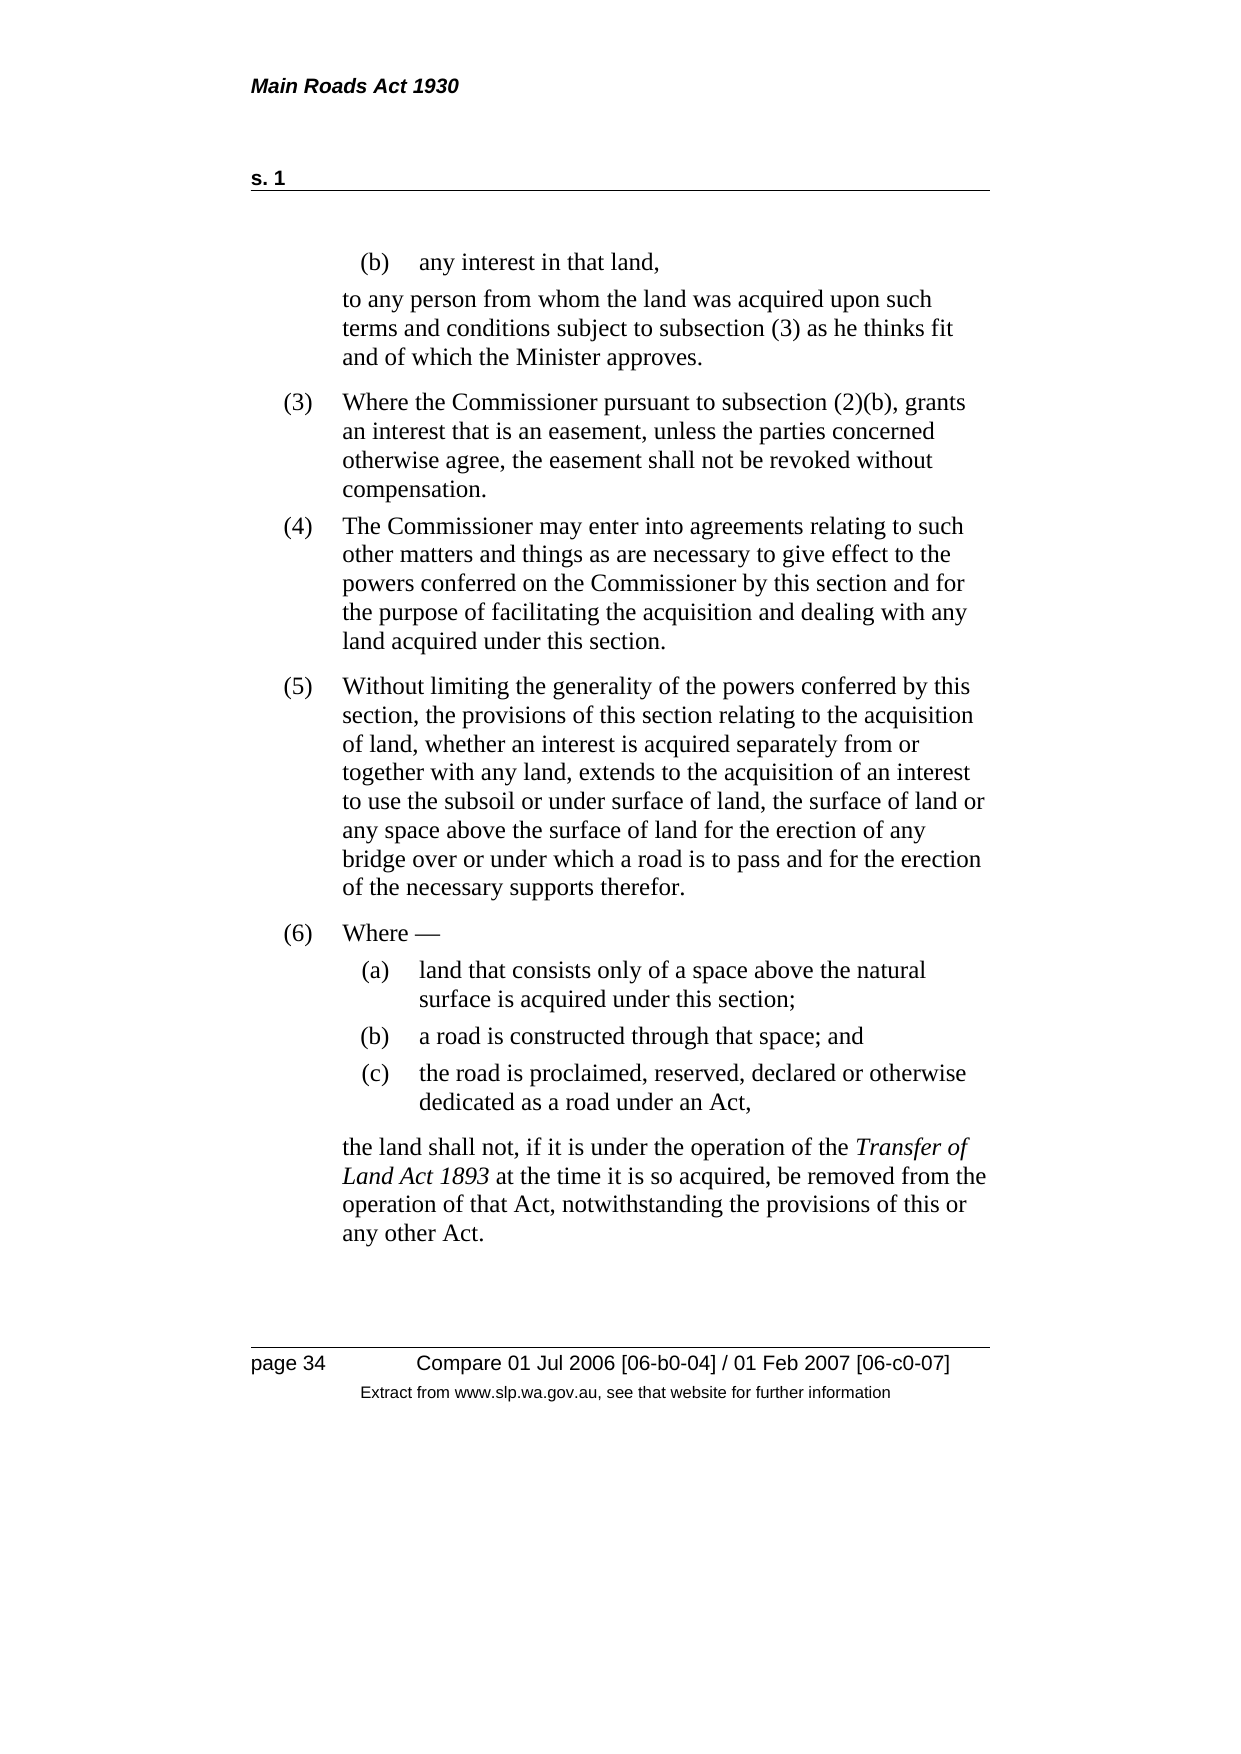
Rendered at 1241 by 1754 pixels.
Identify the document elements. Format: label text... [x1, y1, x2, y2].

text (6) Where — [251, 918, 990, 947]
text (a) land that consists only of a space above the natural surface is acquired under this section; [251, 955, 990, 1012]
text (5) Without limiting the generality of the powers conferred by this section, the provisions of this section relating to the acquisition of land, whether an interest is acquired separately from or together with any land, extends to the acquisition of an interest to use the subsoil or under surface of land, the surface of land or any space above the surface of land for the erection of any bridge over or under which a road is to pass and for the erection of the necessary supports therefor. [251, 671, 990, 901]
text (4) The Commissioner may enter into agreements relating to such other matters and things as are necessary to give effect to the powers conferred on the Commissioner by this section and for the purpose of facilitating the acquisition and dealing with any land acquired under this section. [251, 511, 990, 654]
text (3) Where the Commissioner pursuant to subsection (2)(b), grants an interest that is an easement, unless the parties concerned otherwise agree, the easement shall not be revoked without compensation. [251, 387, 990, 502]
text (b) a road is constructed through that space; and [251, 1021, 990, 1049]
text (c) the road is proclaimed, reserved, declared or otherwise dedicated as a road under an Act, [251, 1058, 990, 1115]
text the land shall not, if it is under the operation of the Transfer of Land Act 1893 at the time it is so acquired, be removed from the operation of that Act, notwithstanding the provisions of this or any other Act. [251, 1132, 990, 1247]
text (b) any interest in that land, [251, 247, 990, 276]
text to any person from whom the land was acquired upon such terms and conditions subject to subsection (3) as he thinks fit and of which the Minister approves. [251, 284, 990, 371]
